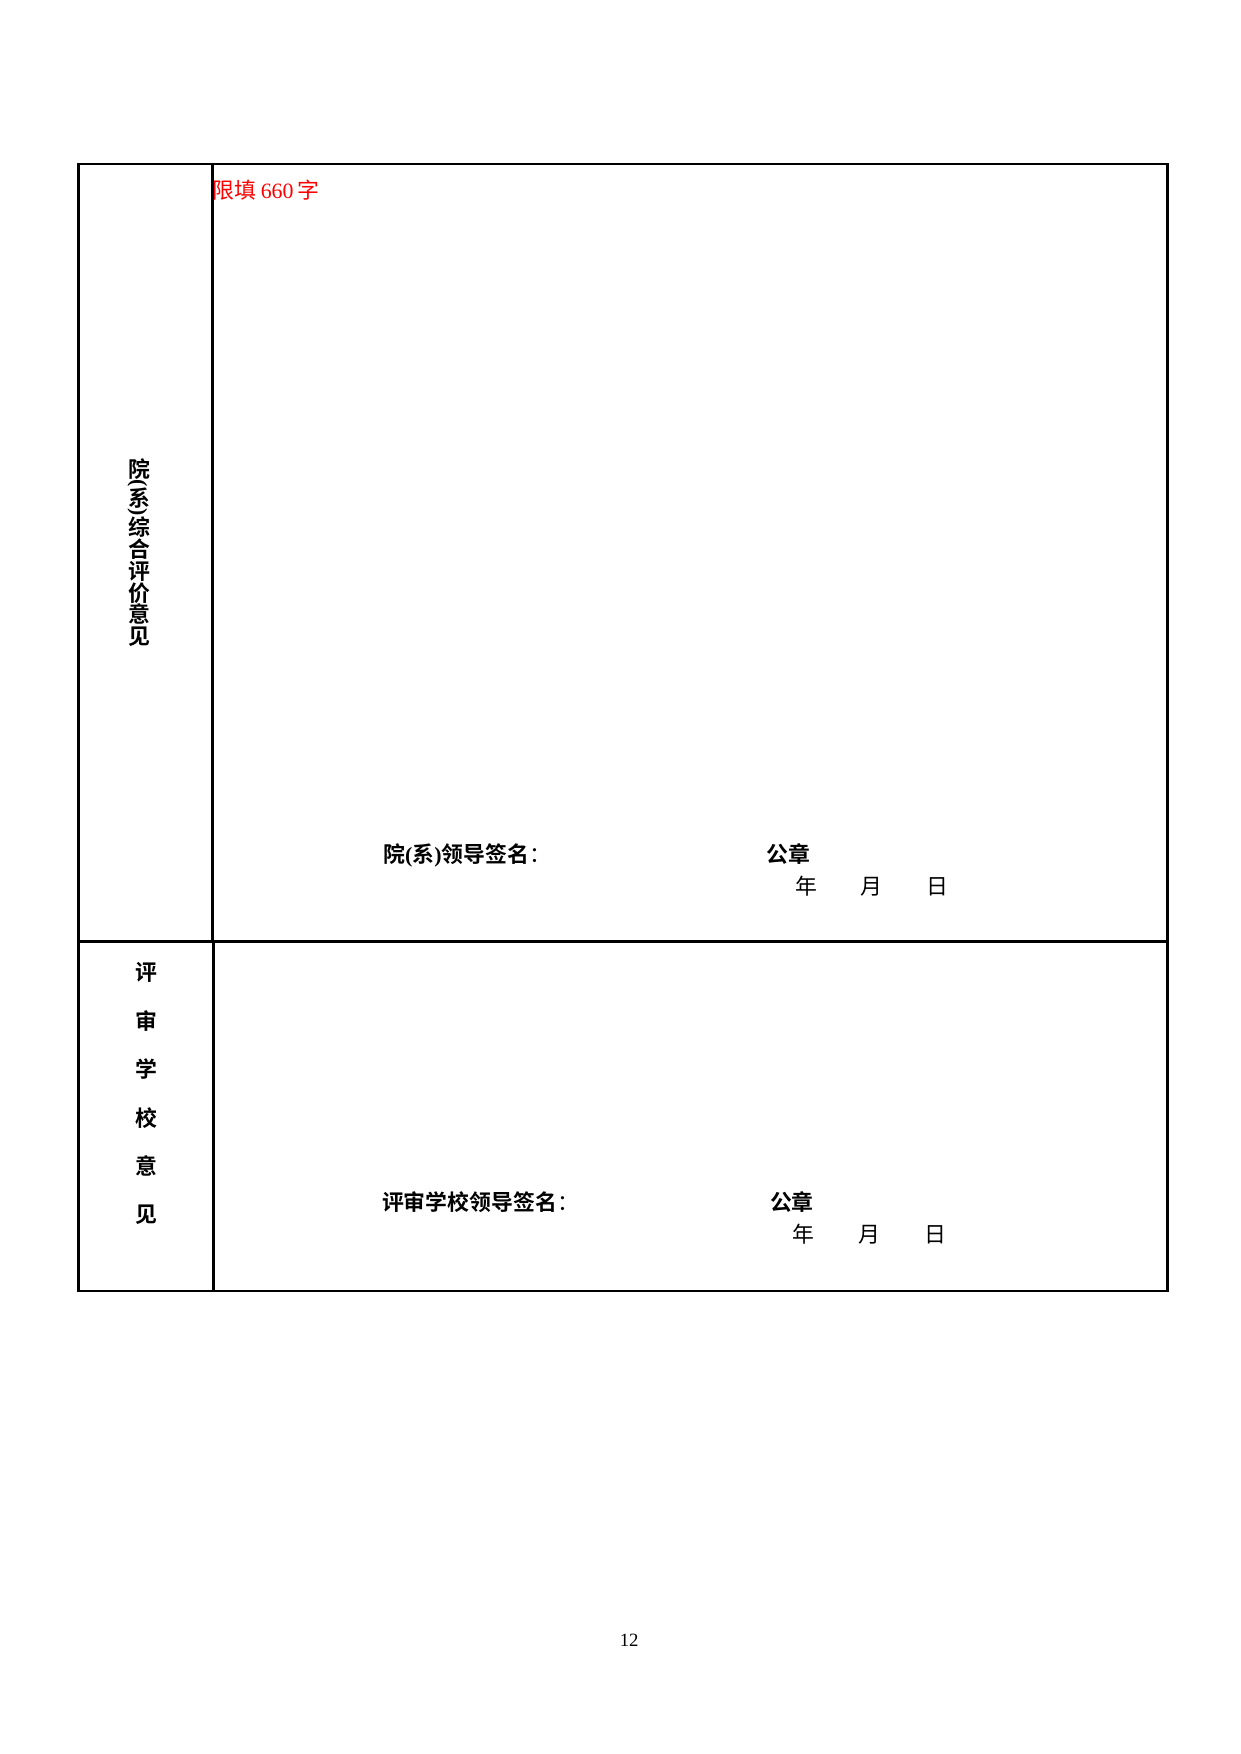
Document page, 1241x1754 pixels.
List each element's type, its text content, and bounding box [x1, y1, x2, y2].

table_cell 院(系)综合评价意见 [80, 165, 211, 940]
table_cell 评 审 学 校 意 见 [80, 943, 212, 1290]
table_cell 限填660字 [214, 165, 1166, 940]
table_cell [215, 943, 1166, 1290]
